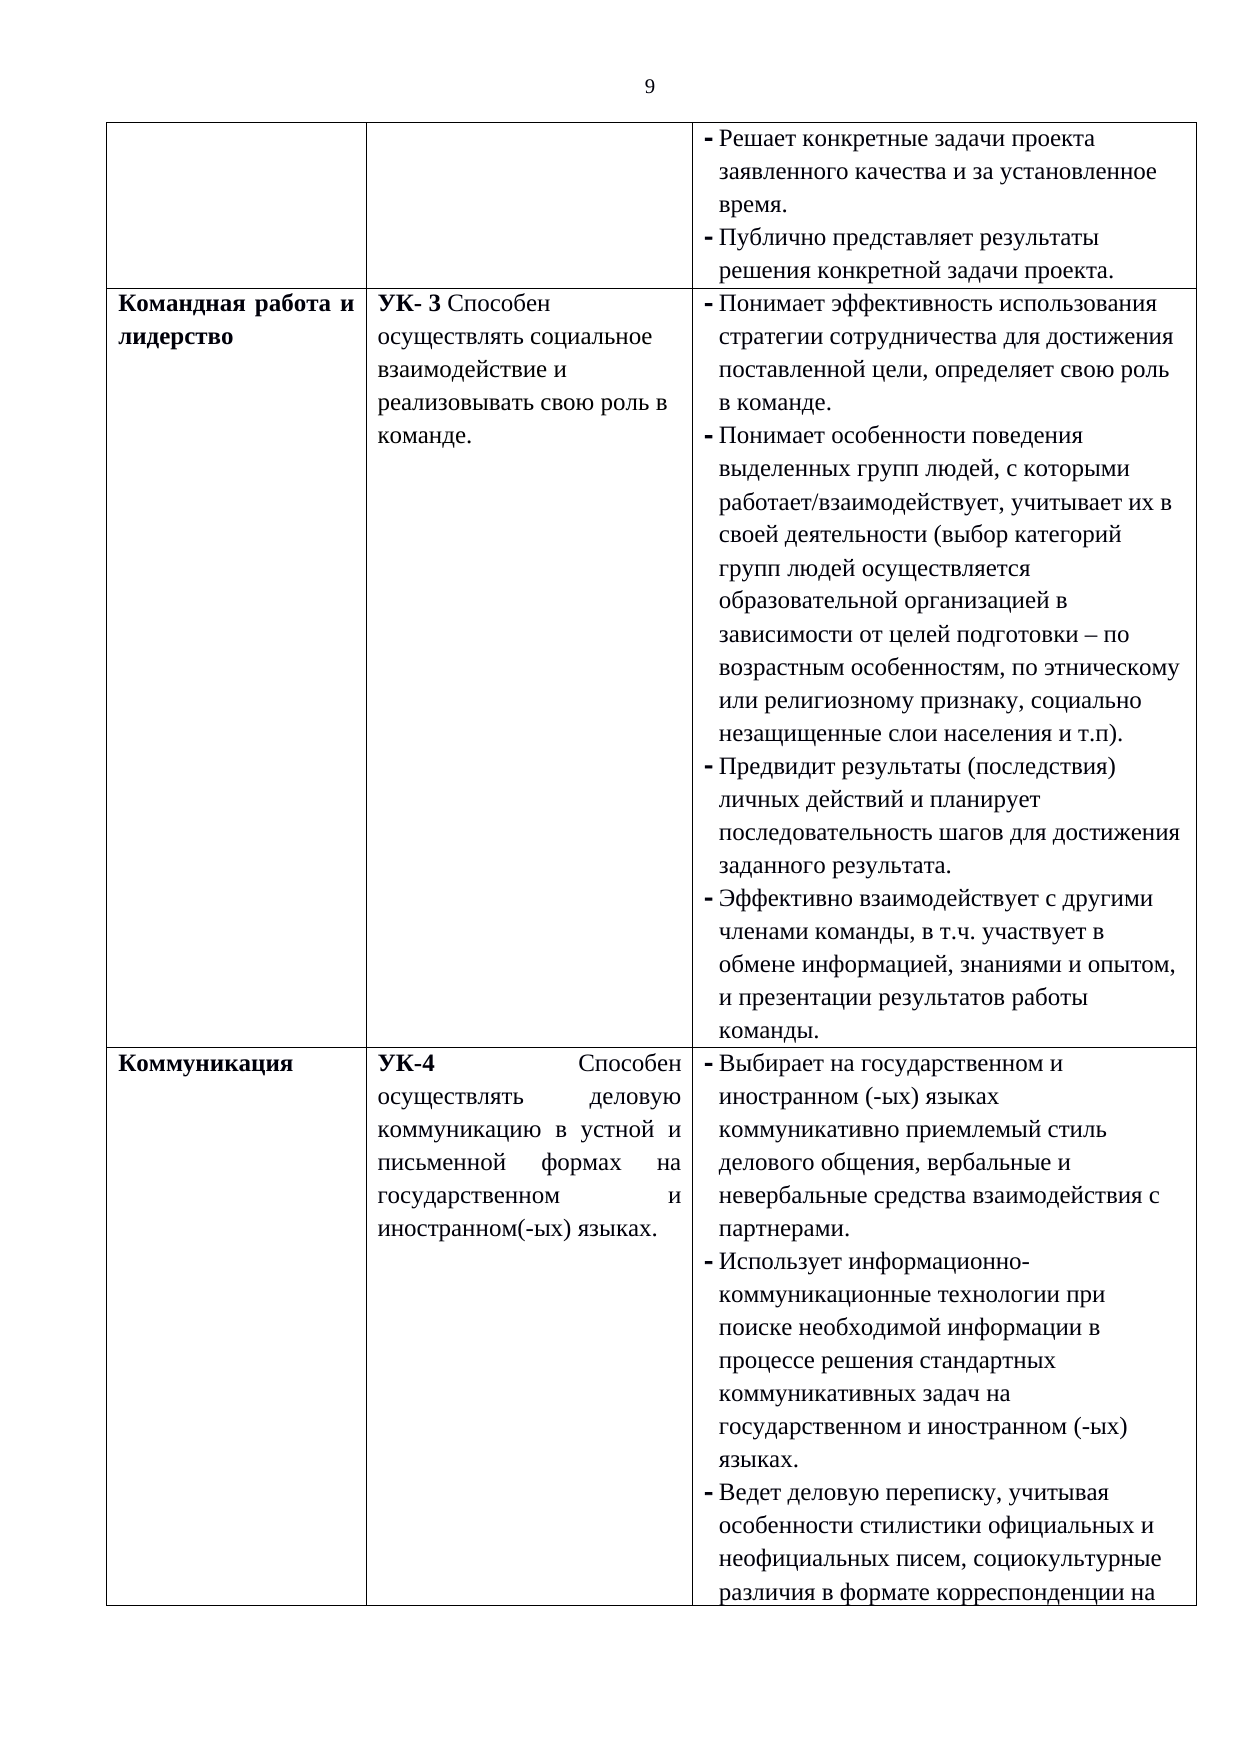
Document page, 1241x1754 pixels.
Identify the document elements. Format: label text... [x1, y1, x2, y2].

table_cell Понимает эффективность использования стратегии сотрудничества для достижения поставленной цели, определяет свою роль в команде. Понимает особенности поведения выделенных групп людей, с которыми работает/взаимодействует, учитывает их в своей деятельности (выбор категорий групп людей осуществляется образовательной организацией в зависимости от целей подготовки – по возрастным особенностям, по этническому или религиозному признаку, социально незащищенные слои населения и т.п). Предвидит результаты (последствия) личных действий и планирует последовательность шагов для достижения заданного результата. Эффективно взаимодействует с другими членами команды, в т.ч. участвует в обмене информацией, знаниями и опытом, и презентации результатов работы команды. [693, 289, 1196, 1047]
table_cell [367, 123, 692, 287]
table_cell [367, 1048, 692, 1605]
table_cell УК- 3 Способен осуществлять социальное взаимодействие и реализовывать свою роль в команде. [367, 289, 692, 1047]
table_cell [107, 123, 366, 287]
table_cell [693, 1048, 1196, 1605]
table_cell Коммуникация [107, 1048, 366, 1605]
table_cell Командная работа и лидерство [107, 289, 366, 1047]
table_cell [693, 123, 1196, 287]
